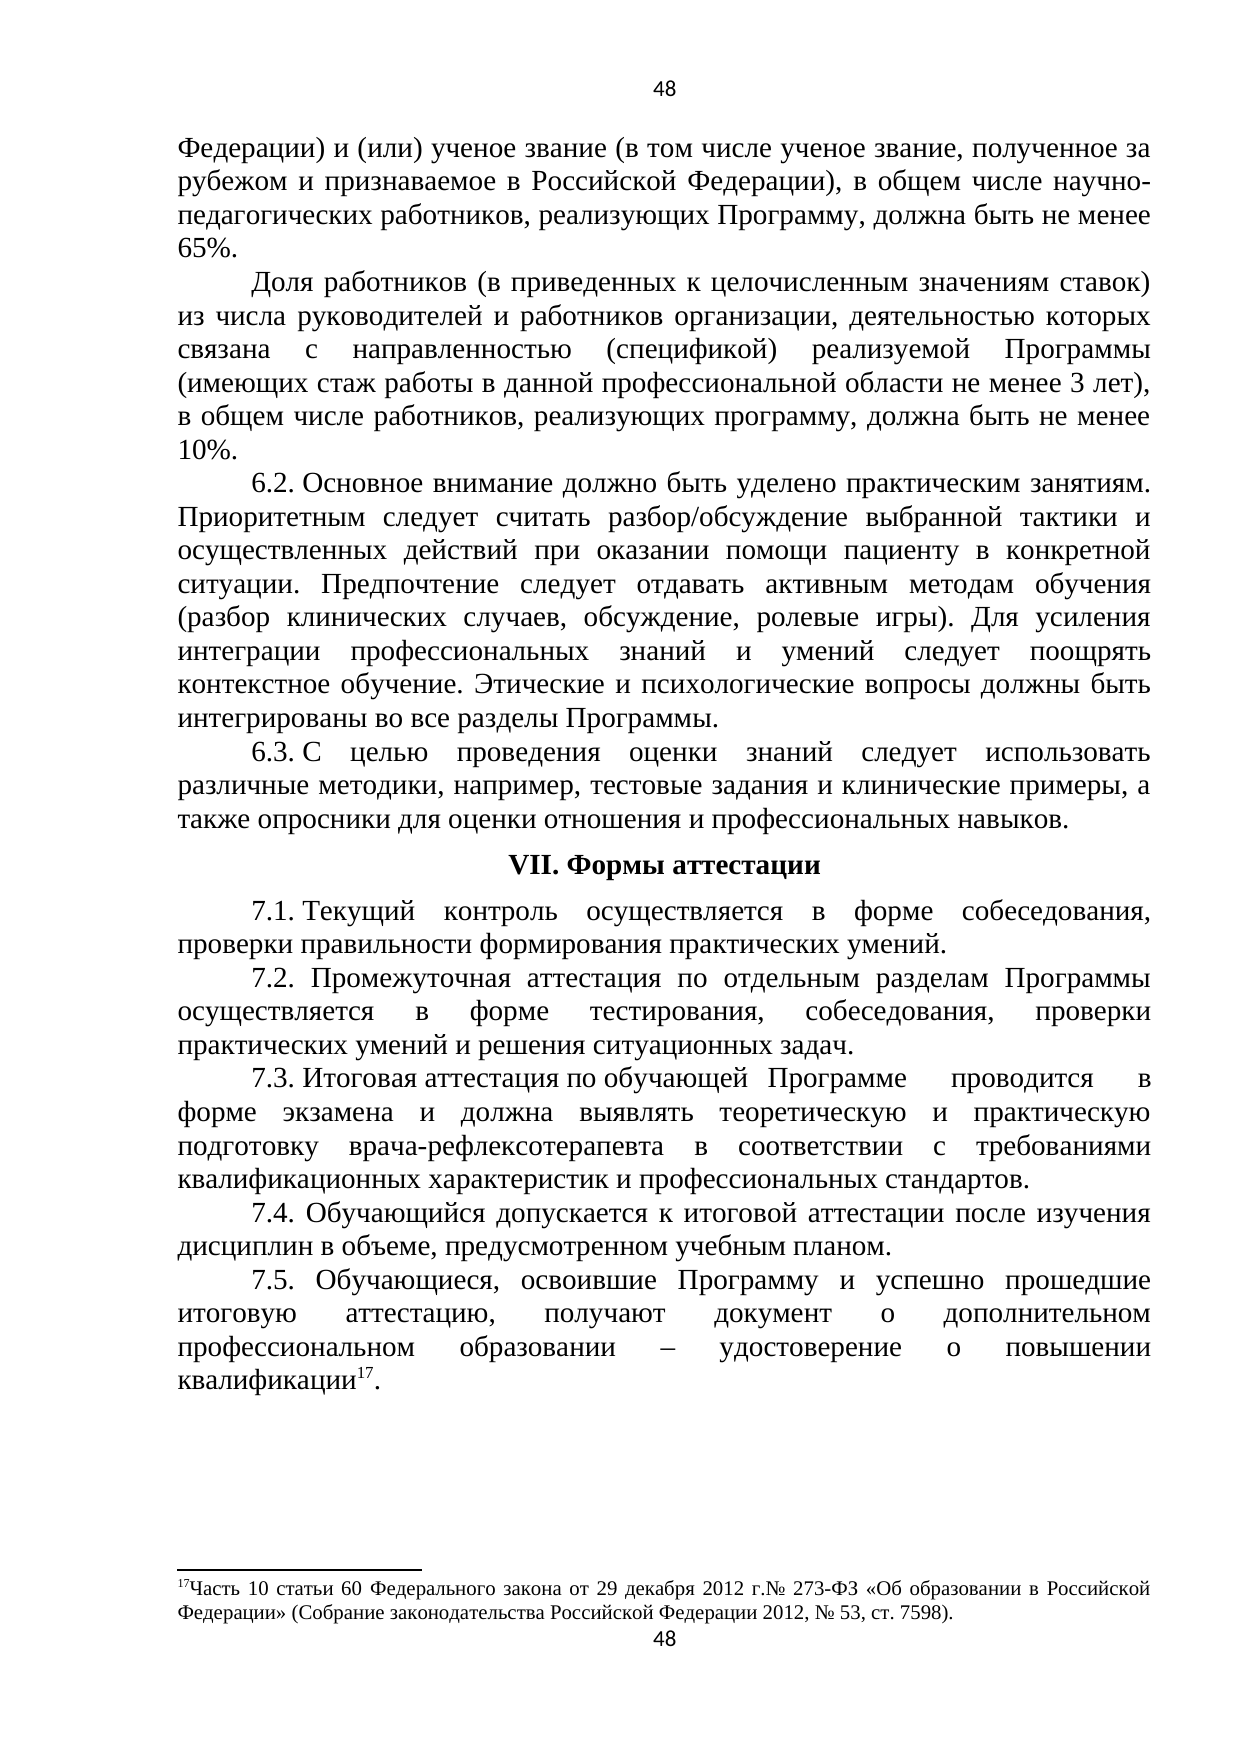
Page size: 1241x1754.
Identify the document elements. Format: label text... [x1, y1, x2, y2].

text 7.3. Итоговая аттестация по обучающей Программе проводится в форме экзамена и должна выявлять теоретическую и практическую подготовку врача-рефлексотерапевта в соответствии с требованиями квалификационных характеристик и профессиональных стандартов. [177, 1061, 1152, 1195]
text 7.1. Текущий контроль осуществляется в форме собеседования, проверки правильности формирования практических умений. [177, 893, 1152, 960]
text 7.2. Промежуточная аттестация по отдельным разделам Программы осуществляется в форме тестирования, собеседования, проверки практических умений и решения ситуационных задач. [177, 960, 1152, 1061]
text 7.4. Обучающийся допускается к итоговой аттестации после изучения дисциплин в объеме, предусмотренном учебным планом. [177, 1195, 1152, 1262]
text 6.2. Основное внимание должно быть уделено практическим занятиям. Приоритетным следует считать разбор/обсуждение выбранной тактики и осуществленных действий при оказании помощи пациенту в конкретной ситуации. Предпочтение следует отдавать активным методам обучения (разбор клинических случаев, обсуждение, ролевые игры). Для усиления интеграции профессиональных знаний и умений следует поощрять контекстное обучение. Этические и психологические вопросы должны быть интегрированы во все разделы Программы. [177, 465, 1152, 734]
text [177, 130, 1152, 264]
text Доля работников (в приведенных к целочисленным значениям ставок) из числа руководителей и работников организации, деятельностью которых связана с направленностью (спецификой) реализуемой Программы (имеющих стаж работы в данной профессиональной области не менее 3 лет), в общем числе работников, реализующих программу, должна быть не менее 10%. [177, 264, 1152, 465]
subtitle VII. Формы аттестации [177, 847, 1152, 880]
text 7.5. Обучающиеся, освоившие Программу и успешно прошедшие итоговую аттестацию, получают документ о дополнительном профессиональном образовании – удостоверение о повышении квалификации. [177, 1262, 1152, 1396]
text 6.3. С целью проведения оценки знаний следует использовать различные методики, например, тестовые задания и клинические примеры, а также опросники для оценки отношения и профессиональных навыков. [177, 734, 1152, 834]
